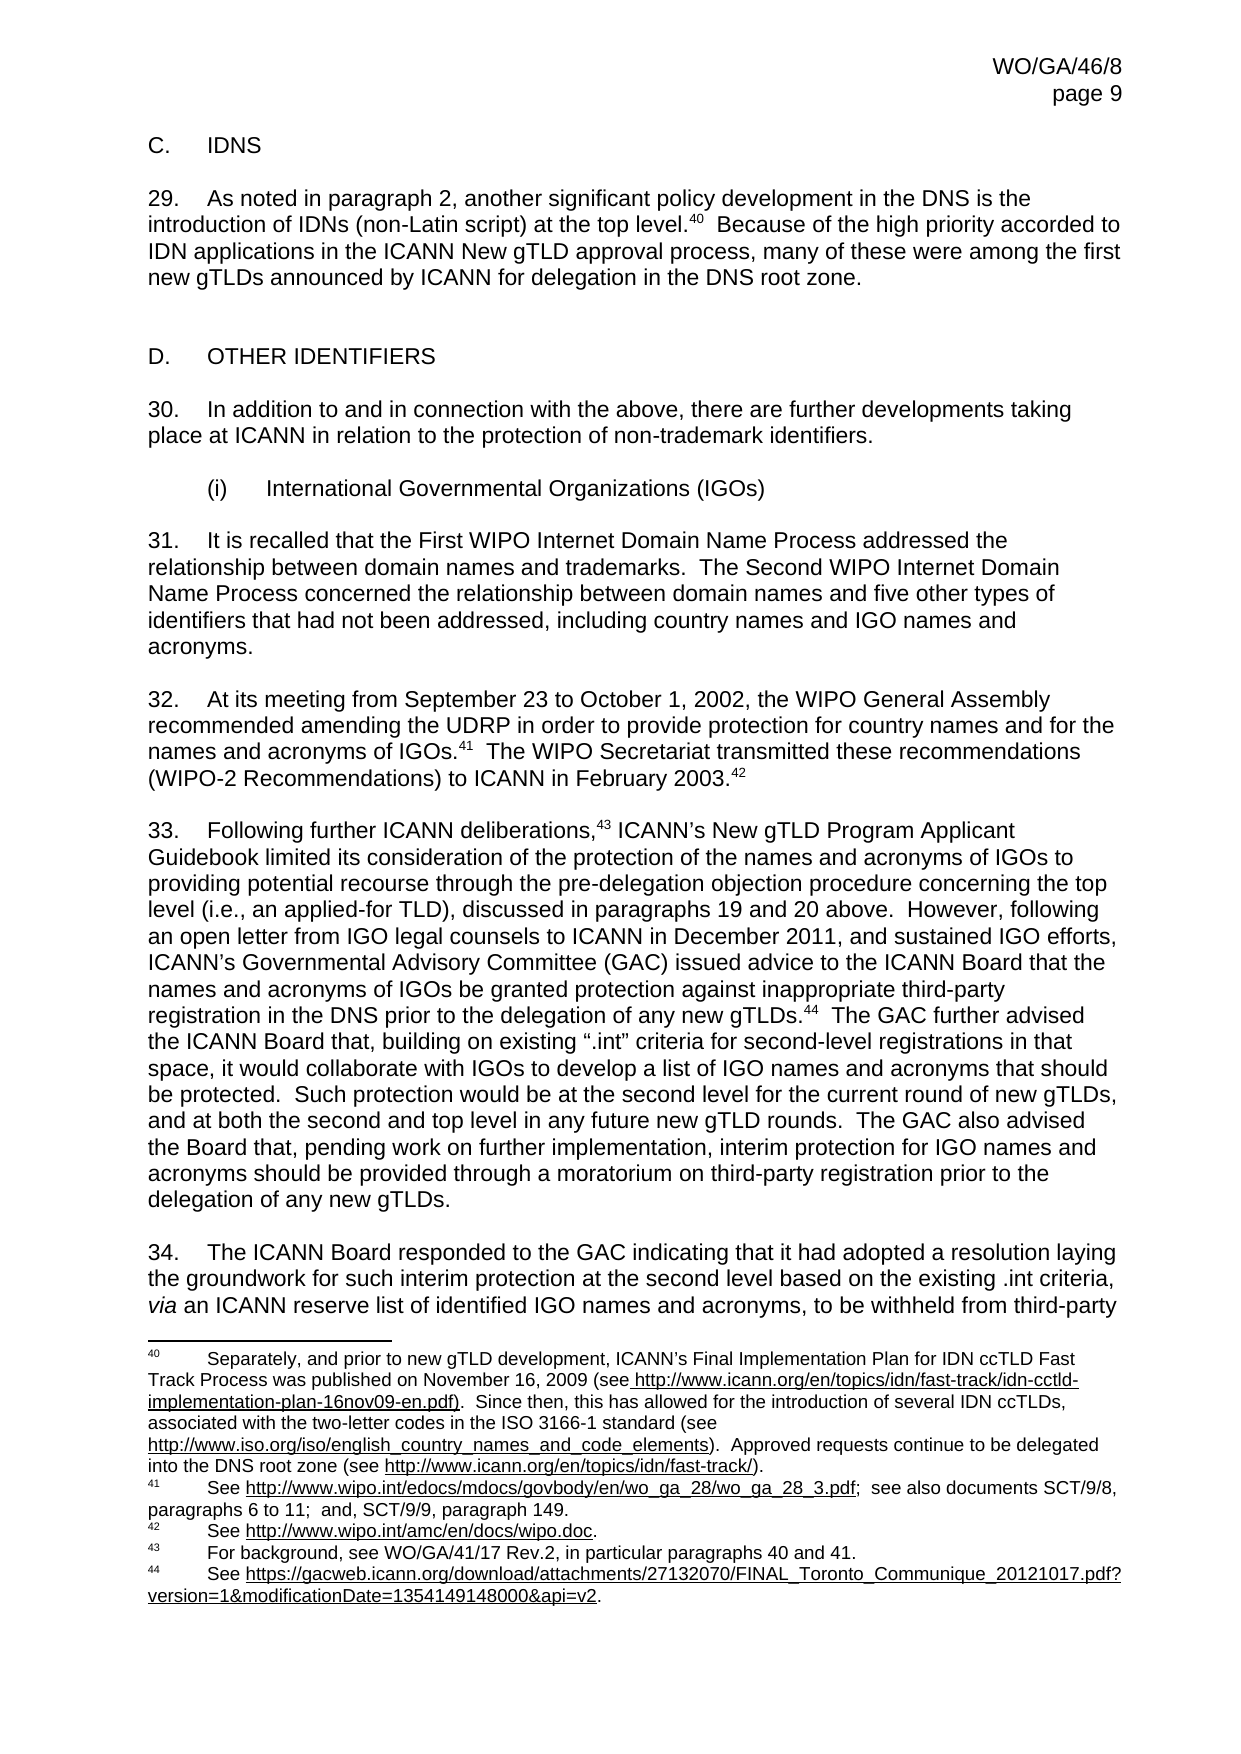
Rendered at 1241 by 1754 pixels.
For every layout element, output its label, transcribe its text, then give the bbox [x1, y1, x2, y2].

text 33. Following further ICANN deliberations, ICANN’s New gTLD Program Applicant Guidebook limited its consideration of the protection of the names and acronyms of IGOs to providing potential recourse through the pre-delegation objection procedure concerning the top level (i.e., an applied-for TLD), discussed in paragraphs 19 and 20 above. However, following an open letter from IGO legal counsels to ICANN in December 2011, and sustained IGO efforts, ICANN’s Governmental Advisory Committee (GAC) issued advice to the ICANN Board that the names and acronyms of IGOs be granted protection against inappropriate third-party registration in the DNS prior to the delegation of any new gTLDs. The GAC further advised the ICANN Board that, building on existing “.int” criteria for second-level registrations in that space, it would collaborate with IGOs to develop a list of IGO names and acronyms that should be protected. Such protection would be at the second level for the current round of new gTLDs, and at both the second and top level in any future new gTLD rounds. The GAC also advised the Board that, pending work on further implementation, interim protection for IGO names and acronyms should be provided through a moratorium on third-party registration prior to the delegation of any new gTLDs. [148, 817, 1122, 1213]
text (i) International Governmental Organizations (IGOs) [148, 475, 1122, 501]
text 31. It is recalled that the First WIPO Internet Domain Name Process addressed the relationship between domain names and trademarks. The Second WIPO Internet Domain Name Process concerned the relationship between domain names and five other types of identifiers that had not been addressed, including country names and IGO names and acronyms. [148, 527, 1122, 659]
text C. IDNS [148, 132, 1122, 158]
text 32. At its meeting from September 23 to October 1, 2002, the WIPO General Assembly recommended amending the UDRP in order to provide protection for country names and for the names and acronyms of IGOs. The WIPO Secretariat transmitted these recommendations (WIPO-2 Recommendations) to ICANN in February 2003. [148, 686, 1122, 791]
text 29. As noted in paragraph 2, another significant policy development in the DNS is the introduction of IDNs (non-Latin script) at the top level. Because of the high priority accorded to IDN applications in the ICANN New gTLD approval process, many of these were among the first new gTLDs announced by ICANN for delegation in the DNS root zone. [148, 185, 1122, 290]
text 30. In addition to and in connection with the above, there are further developments taking place at ICANN in relation to the protection of non-trademark identifiers. [148, 396, 1122, 448]
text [148, 1239, 1122, 1318]
subtitle D. Other Identifiers [148, 343, 1122, 369]
